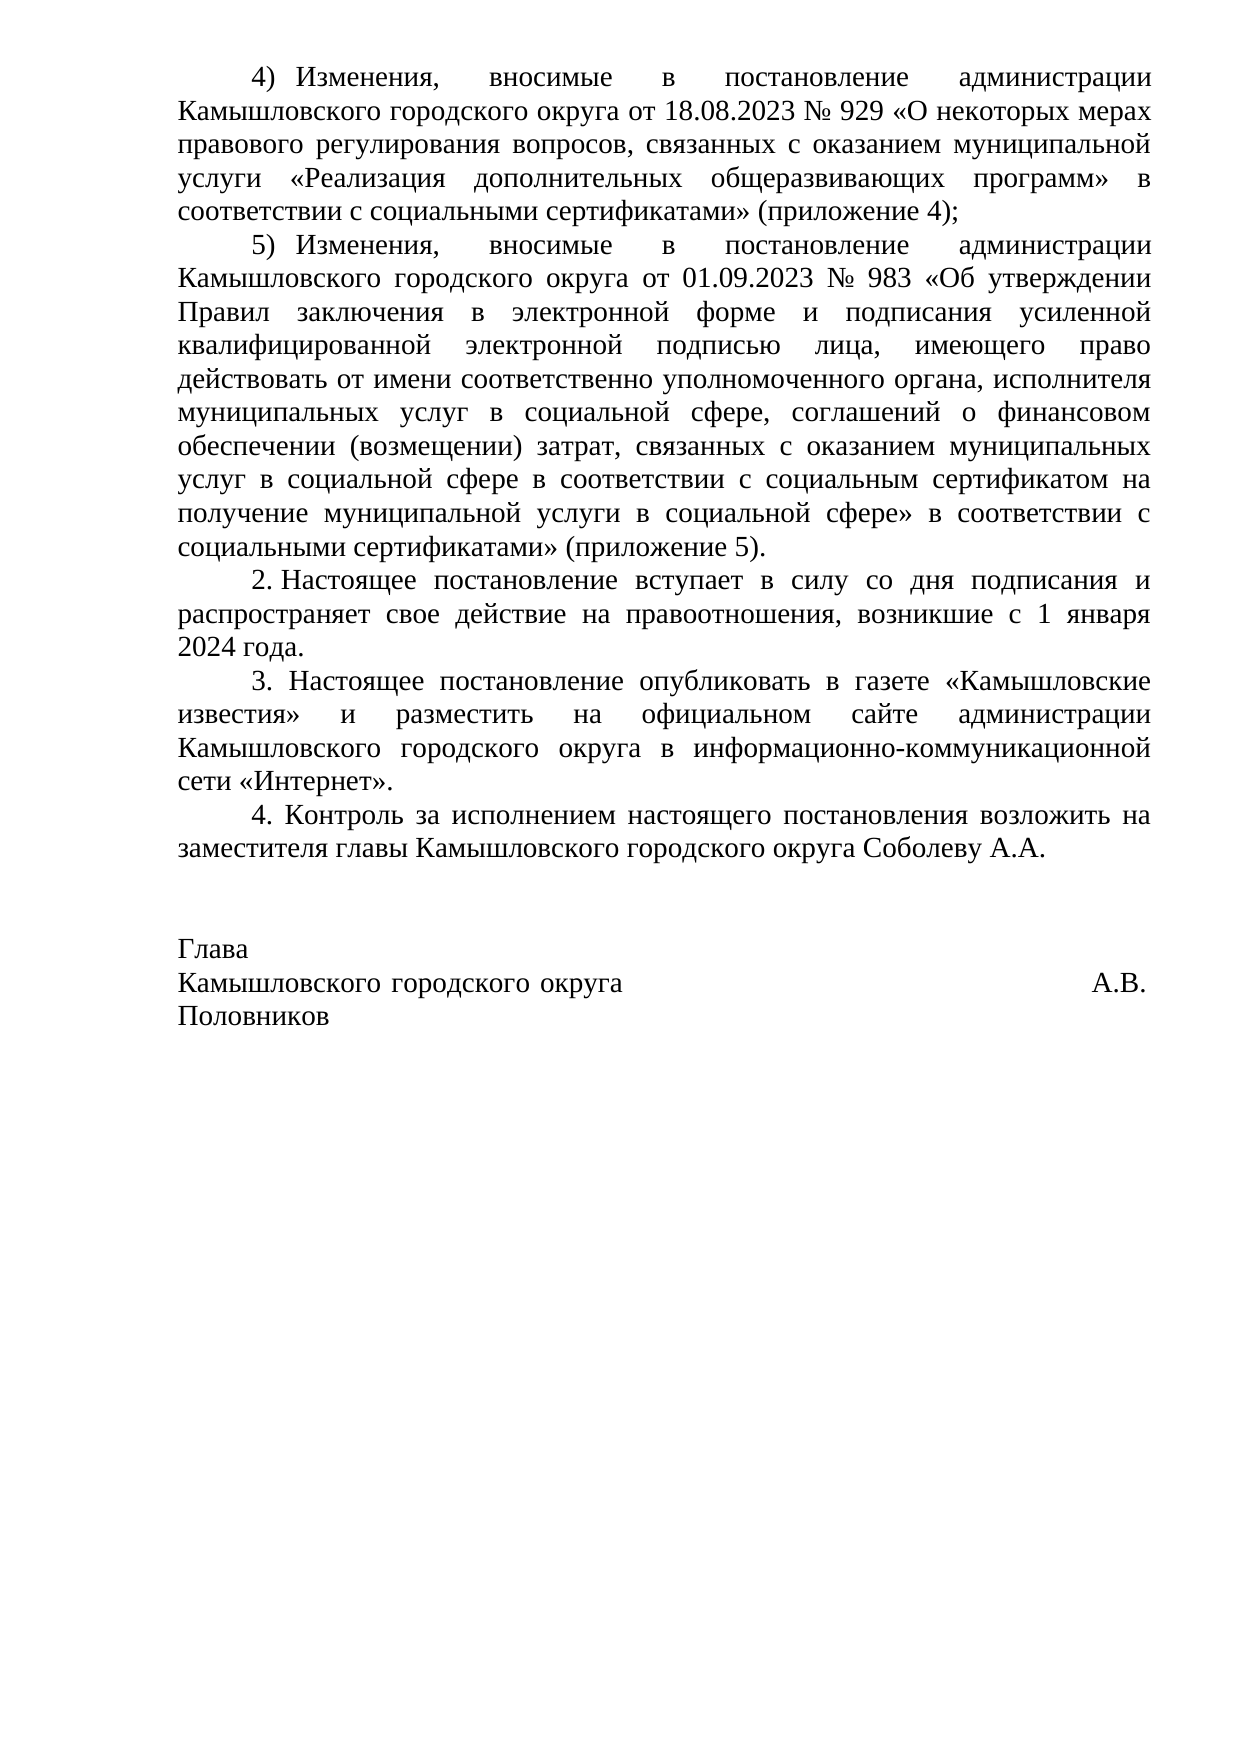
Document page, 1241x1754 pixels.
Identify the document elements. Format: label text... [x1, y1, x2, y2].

text Камышловского городского округа А.В. Половников [177, 965, 1152, 1032]
list Настоящее постановление вступает в силу со дня подписания и распространяет свое действие на правоотношения, возникшие с 1 января 2024 года. [177, 562, 1152, 663]
list Изменения, вносимые в постановление администрации Камышловского городского округа от 01.09.2023 № 983 «Об утверждении Правил заключения в электронной форме и подписания усиленной квалифицированной электронной подписью лица, имеющего право действовать от имени соответственно уполномоченного органа, исполнителя муниципальных услуг в социальной сфере, соглашений о финансовом обеспечении (возмещении) затрат, связанных с оказанием муниципальных услуг в социальной сфере в соответствии с социальным сертификатом на получение муниципальной услуги в социальной сфере» в соответствии с социальными сертификатами» (приложение 5). [177, 227, 1152, 562]
text Глава [177, 931, 1152, 965]
text 4. Контроль за исполнением настоящего постановления возложить на заместителя главы Камышловского городского округа Соболеву А.А. [177, 797, 1152, 864]
list Изменения, вносимые в постановление администрации Камышловского городского округа от 18.08.2023 № 929 «О некоторых мерах правового регулирования вопросов, связанных с оказанием муниципальной услуги «Реализация дополнительных общеразвивающих программ» в соответствии с социальными сертификатами» (приложение 4); [177, 59, 1152, 227]
text 3. Настоящее постановление опубликовать в газете «Камышловские известия» и разместить на официальном сайте администрации Камышловского городского округа в информационно-коммуникационной сети «Интернет». [177, 663, 1152, 797]
